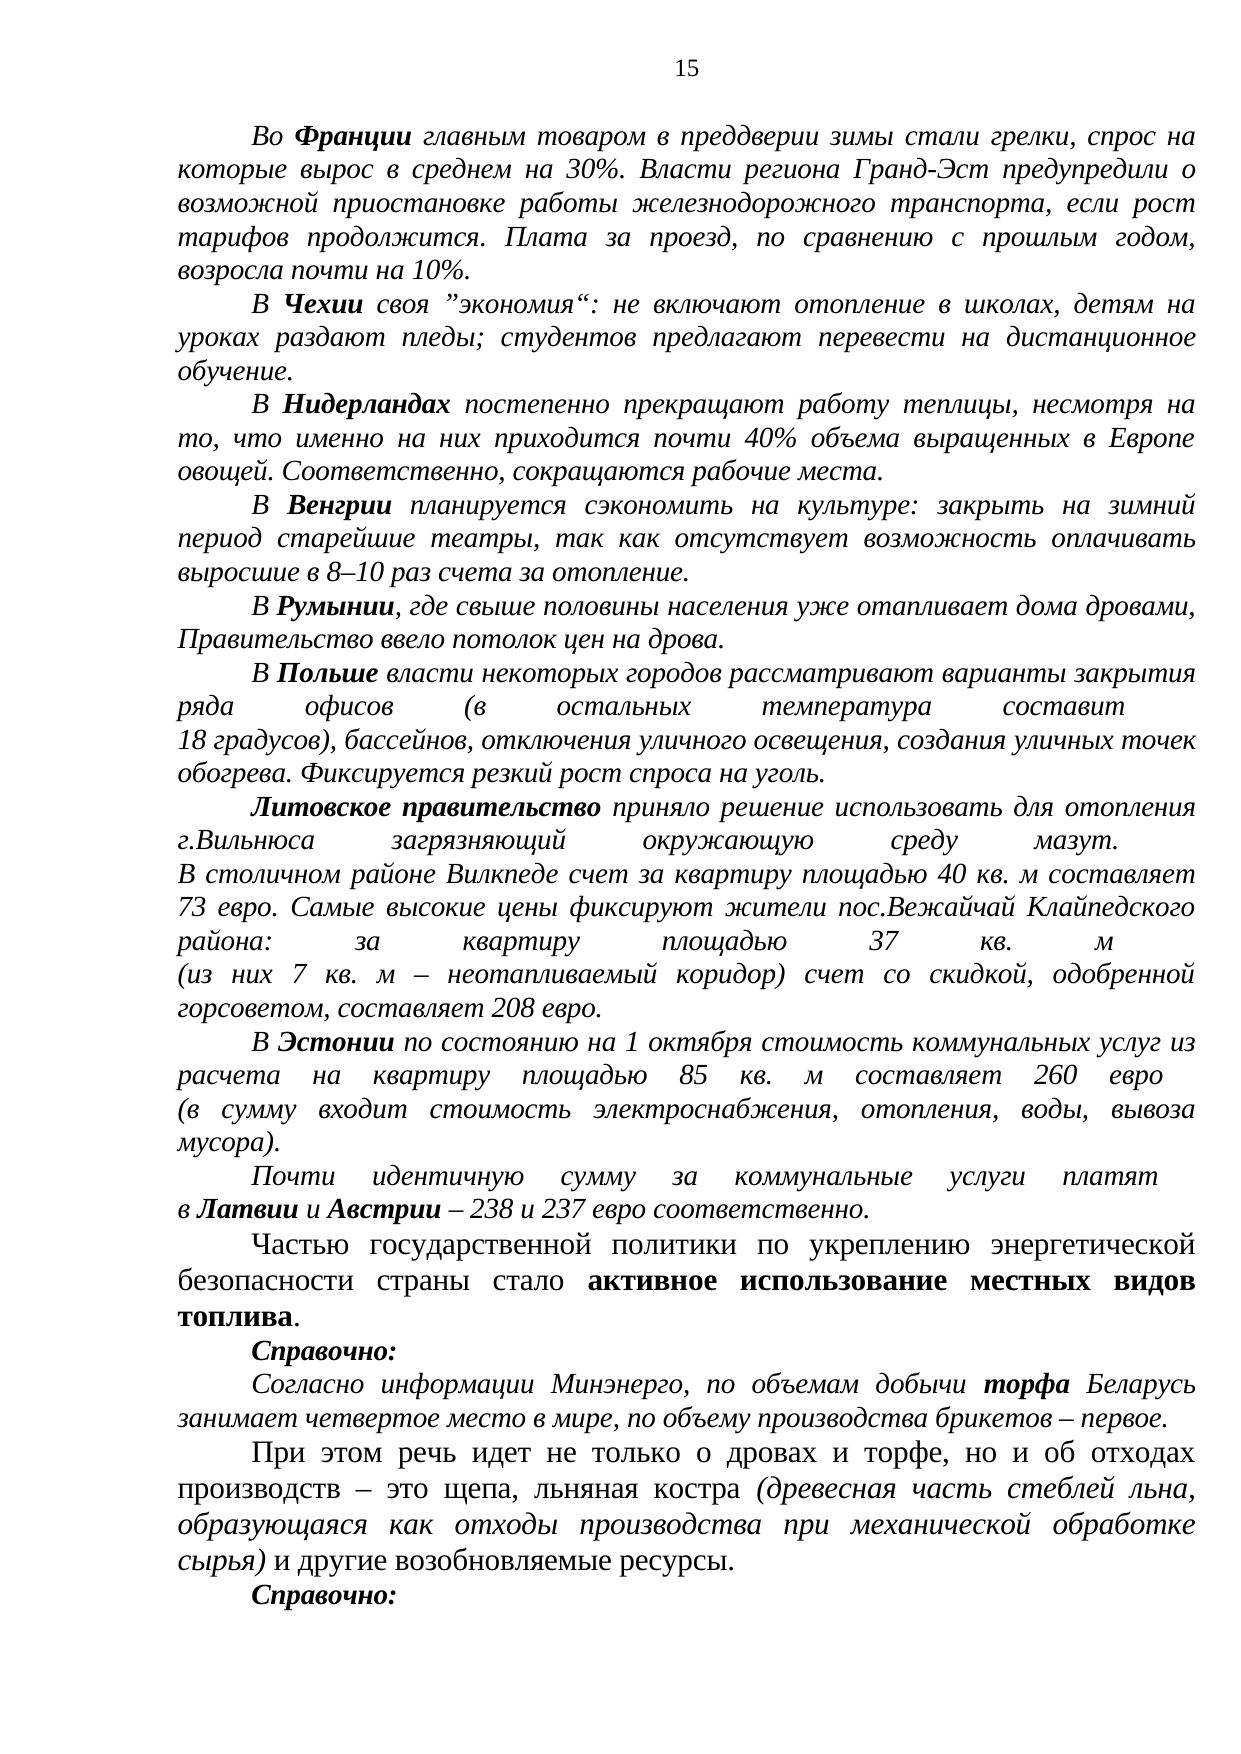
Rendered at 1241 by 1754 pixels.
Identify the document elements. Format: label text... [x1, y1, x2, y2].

text Справочно: [177, 1333, 1196, 1366]
text Почти идентичную сумму за коммунальные услуги платят в Латвии и Австрии – 238 и 237 евро соответственно. [177, 1158, 1196, 1225]
text Справочно: [177, 1577, 1196, 1611]
text Частью государственной политики по укреплению энергетической безопасности страны стало активное использование местных видов топлива. [177, 1225, 1196, 1333]
text В Венгрии планируется сэкономить на культуре: закрыть на зимний период старейшие театры, так как отсутствует возможность оплачивать выросшие в 8–10 раз счета за отопление. [177, 487, 1196, 588]
text В Чехии своя ”экономия“: не включают отопление в школах, детям на уроках раздают пледы; студентов предлагают перевести на дистанционное обучение. [177, 286, 1196, 386]
text Согласно информации Минэнерго, по объемам добычи торфа Беларусь занимает четвертое место в мире, по объему производства брикетов – первое. [177, 1366, 1196, 1433]
text В Румынии, где свыше половины населения уже отапливает дома дровами, Правительство ввело потолок цен на дрова. [177, 588, 1196, 655]
text В Эстонии по состоянию на 1 октября стоимость коммунальных услуг из расчета на квартиру площадью 85 кв. м составляет 260 евро (в сумму входит стоимость электроснабжения, отопления, воды, вывоза мусора). [177, 1024, 1196, 1158]
text В Польше власти некоторых городов рассматривают варианты закрытия ряда офисов (в остальных температура составит 18 градусов), бассейнов, отключения уличного освещения, создания уличных точек обогрева. Фиксируется резкий рост спроса на уголь. [177, 655, 1196, 789]
text При этом речь идет не только о дровах и торфе, но и об отходах производств – это щепа, льняная костра (древесная часть стеблей льна, образующаяся как отходы производства при механической обработке сырья) и другие возобновляемые ресурсы. [177, 1433, 1196, 1577]
text Во Франции главным товаром в преддверии зимы стали грелки, спрос на которые вырос в среднем на 30%. Власти региона Гранд-Эст предупредили о возможной приостановке работы железнодорожного транспорта, если рост тарифов продолжится. Плата за проезд, по сравнению с прошлым годом, возросла почти на 10%. [177, 118, 1196, 286]
text Литовское правительство приняло решение использовать для отопления г.Вильнюса загрязняющий окружающую среду мазут. В столичном районе Вилкпеде счет за квартиру площадью 40 кв. м составляет 73 евро. Самые высокие цены фиксируют жители пос.Вежайчай Клайпедского района: за квартиру площадью 37 кв. м (из них 7 кв. м – неотапливаемый коридор) счет со скидкой, одобренной горсоветом, составляет 208 евро. [177, 789, 1196, 1024]
text В Нидерландах постепенно прекращают работу теплицы, несмотря на то, что именно на них приходится почти 40% объема выращенных в Европе овощей. Соответственно, сокращаются рабочие места. [177, 386, 1196, 487]
